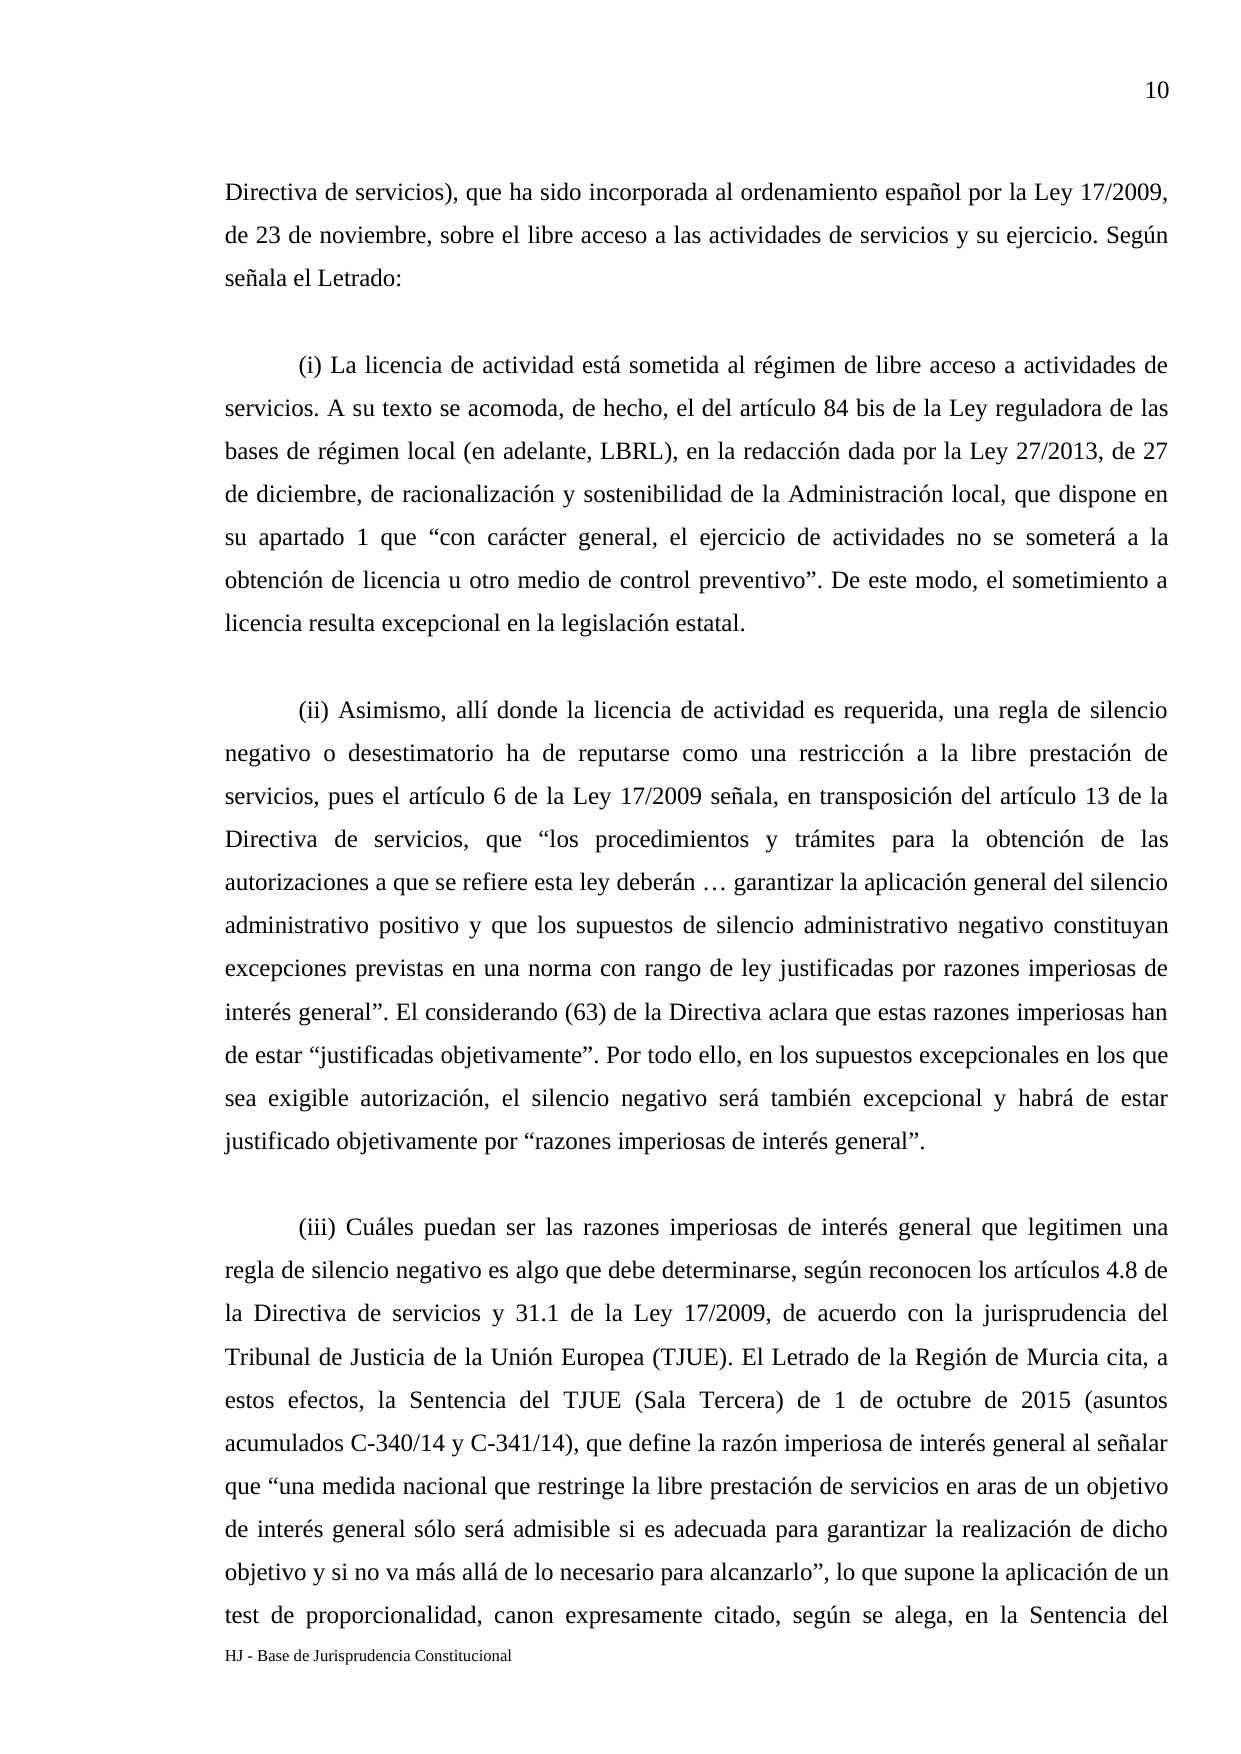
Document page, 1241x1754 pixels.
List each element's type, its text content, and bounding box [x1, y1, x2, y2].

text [224, 1212, 1169, 1629]
text (ii) Asimismo, allí donde la licencia de actividad es requerida, una regla de silencio negativo o desestimatorio ha de reputarse como una restricción a la libre prestación de servicios, pues el artículo 6 de la Ley 17/2009 señala, en transposición del artículo 13 de la Directiva de servicios, que “los procedimientos y trámites para la obtención de las autorizaciones a que se refiere esta ley deberán … garantizar la aplicación general del silencio administrativo positivo y que los supuestos de silencio administrativo negativo constituyan excepciones previstas en una norma con rango de ley justificadas por razones imperiosas de interés general”. El considerando (63) de la Directiva aclara que estas razones imperiosas han de estar “justificadas objetivamente”. Por todo ello, en los supuestos excepcionales en los que sea exigible autorización, el silencio negativo será también excepcional y habrá de estar justificado objetivamente por “razones imperiosas de interés general”. [224, 695, 1169, 1155]
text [224, 177, 1169, 292]
text (i) La licencia de actividad está sometida al régimen de libre acceso a actividades de servicios. A su texto se acomoda, de hecho, el del artículo 84 bis de la Ley reguladora de las bases de régimen local (en adelante, LBRL), en la redacción dada por la Ley 27/2013, de 27 de diciembre, de racionalización y sostenibilidad de la Administración local, que dispone en su apartado 1 que “con carácter general, el ejercicio de actividades no se someterá a la obtención de licencia u otro medio de control preventivo”. De este modo, el sometimiento a licencia resulta excepcional en la legislación estatal. [224, 350, 1169, 637]
